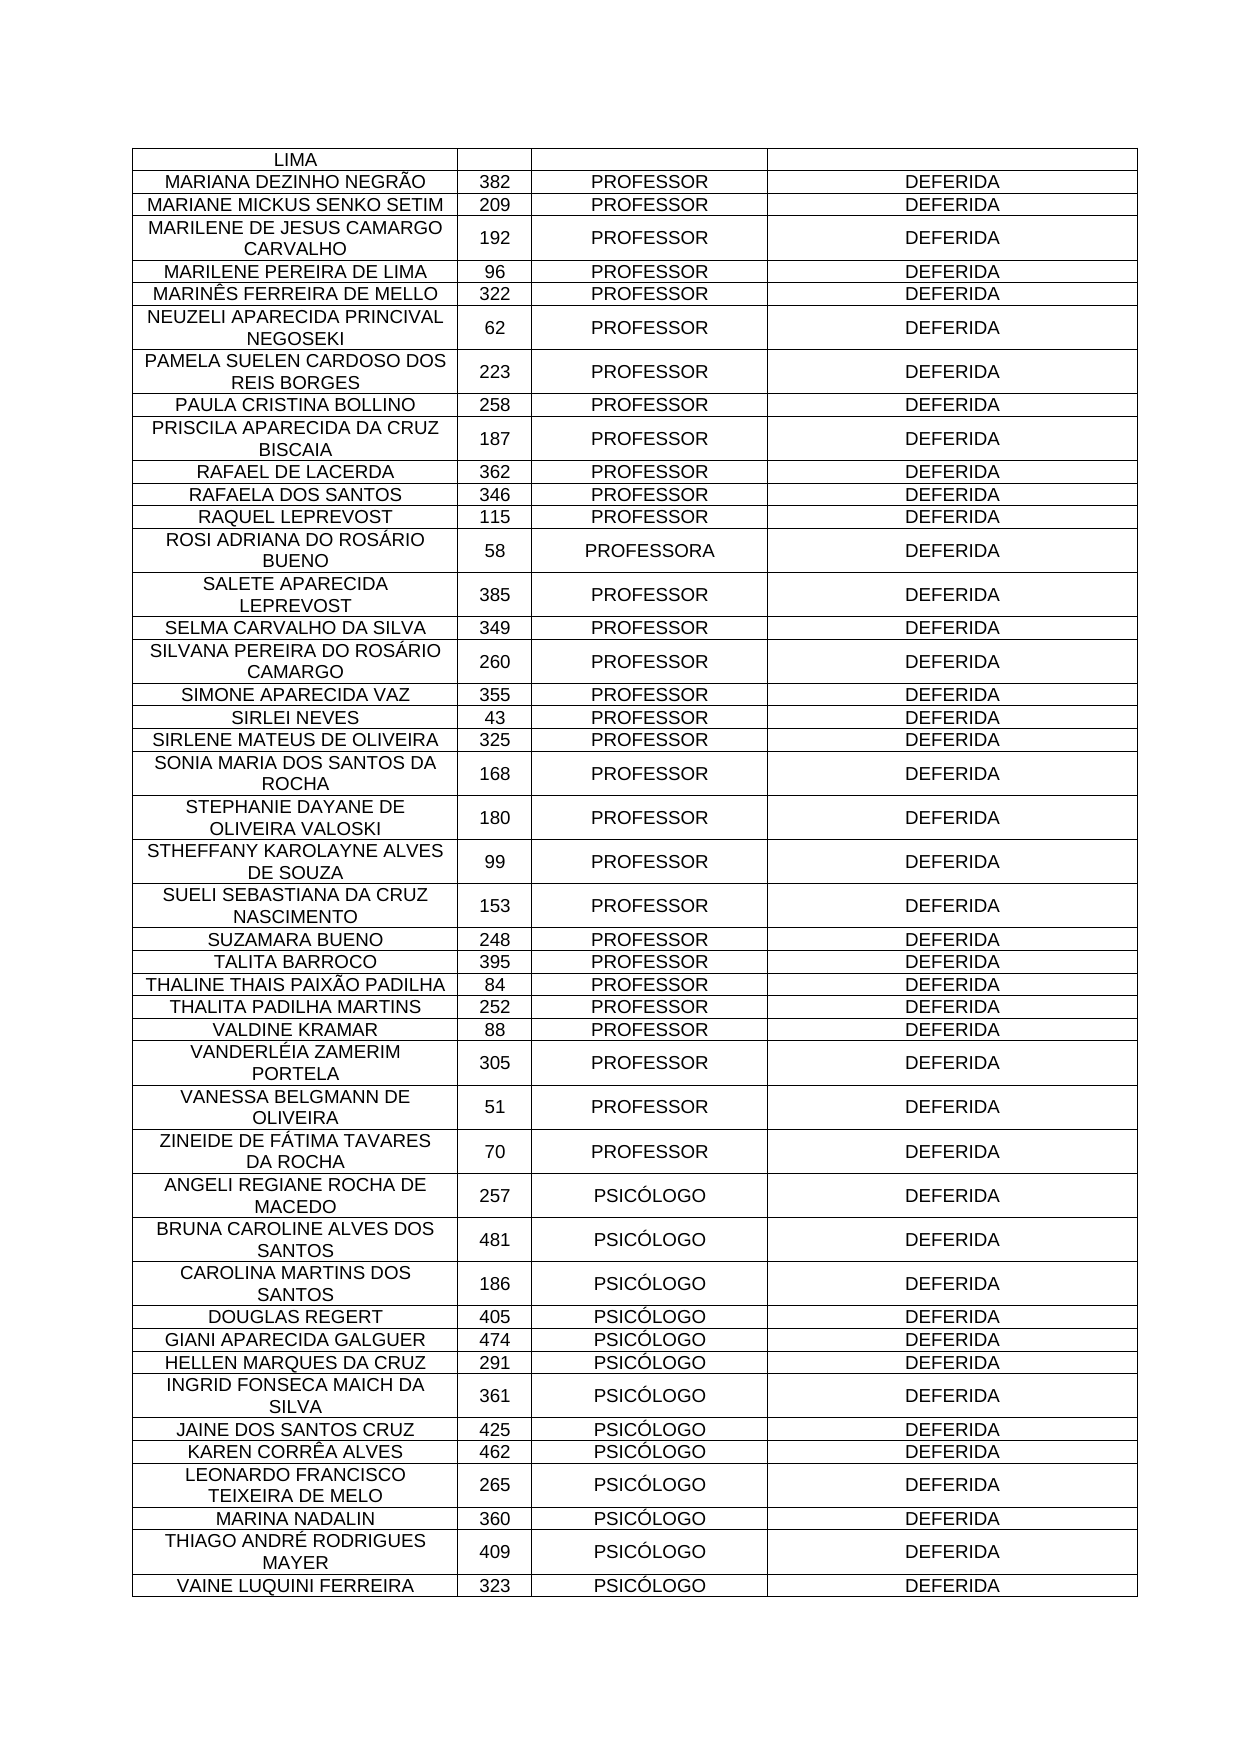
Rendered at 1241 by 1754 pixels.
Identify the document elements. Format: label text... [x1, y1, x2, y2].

table_cell SIRLEI NEVES [133, 706, 457, 728]
table_cell 405 [458, 1306, 531, 1328]
table_cell DEFERIDA [768, 796, 1137, 839]
table_cell PROFESSOR [532, 1086, 767, 1129]
table_cell PROFESSOR [532, 350, 767, 393]
table_cell 88 [458, 1019, 531, 1040]
table_cell 62 [458, 306, 531, 349]
table_cell DEFERIDA [768, 194, 1137, 215]
table_cell DEFERIDA [768, 1329, 1137, 1351]
table_cell DEFERIDA [768, 1218, 1137, 1261]
table_cell PROFESSOR [532, 996, 767, 1018]
table_cell NEUZELI APARECIDA PRINCIVAL NEGOSEKI [133, 306, 457, 349]
table_cell PROFESSOR [532, 884, 767, 927]
table_cell 258 [458, 394, 531, 416]
table_cell DEFERIDA [768, 216, 1137, 259]
table_cell VALDINE KRAMAR [133, 1019, 457, 1040]
table_cell DEFERIDA [768, 1041, 1137, 1084]
table_cell 153 [458, 884, 531, 927]
table_cell MARINA NADALIN [133, 1508, 457, 1529]
table_cell SUELI SEBASTIANA DA CRUZ NASCIMENTO [133, 884, 457, 927]
table_cell 346 [458, 484, 531, 505]
table_cell 323 [458, 1575, 531, 1596]
table_cell PSICÓLOGO [532, 1262, 767, 1305]
table_cell MARILENE DE JESUS CAMARGO CARVALHO [133, 216, 457, 259]
table_cell 325 [458, 729, 531, 751]
table_cell DEFERIDA [768, 1130, 1137, 1173]
table_cell 70 [458, 1130, 531, 1173]
table_cell SIMONE APARECIDA VAZ [133, 684, 457, 705]
table_cell PROFESSORA [532, 529, 767, 572]
table_cell DEFERIDA [768, 1086, 1137, 1129]
table_cell GIANI APARECIDA GALGUER [133, 1329, 457, 1351]
table_cell PSICÓLOGO [532, 1464, 767, 1507]
table_cell RAFAEL DE LACERDA [133, 461, 457, 482]
table_cell BRUNA CAROLINE ALVES DOS SANTOS [133, 1218, 457, 1261]
table_cell MARINÊS FERREIRA DE MELLO [133, 283, 457, 305]
table_cell 382 [458, 171, 531, 193]
table_cell DEFERIDA [768, 1174, 1137, 1217]
table_cell JAINE DOS SANTOS CRUZ [133, 1418, 457, 1440]
table_cell MARIANA DEZINHO NEGRÃO [133, 171, 457, 193]
table_cell PROFESSOR [532, 149, 767, 170]
table_cell PROFESSOR [532, 506, 767, 528]
table_cell DEFERIDA [768, 884, 1137, 927]
table_cell INGRID FONSECA MAICH DA SILVA [133, 1374, 457, 1417]
table_cell 361 [458, 1374, 531, 1417]
table_cell 99 [458, 840, 531, 883]
table_cell 260 [458, 640, 531, 683]
table_cell VANDERLÉIA ZAMERIM PORTELA [133, 1041, 457, 1084]
table_cell 84 [458, 974, 531, 995]
table_cell 362 [458, 461, 531, 482]
table_cell DEFERIDA [768, 996, 1137, 1018]
table_cell PSICÓLOGO [532, 1575, 767, 1596]
table_cell 209 [458, 194, 531, 215]
table_cell PROFESSOR [532, 261, 767, 282]
table_cell PROFESSOR [532, 306, 767, 349]
table_cell 355 [458, 684, 531, 705]
table_cell PROFESSOR [532, 928, 767, 950]
table_cell PSICÓLOGO [532, 1329, 767, 1351]
table_cell PSICÓLOGO [532, 1374, 767, 1417]
table_cell PROFESSOR [532, 216, 767, 259]
table_cell 349 [458, 617, 531, 639]
table_cell DEFERIDA [768, 506, 1137, 528]
table_cell DEFERIDA [768, 417, 1137, 460]
table_cell DOUGLAS REGERT [133, 1306, 457, 1328]
table_cell 265 [458, 1464, 531, 1507]
table_cell PSICÓLOGO [532, 1306, 767, 1328]
table_cell 96 [458, 261, 531, 282]
table_cell DEFERIDA [768, 617, 1137, 639]
table_cell RAFAELA DOS SANTOS [133, 484, 457, 505]
table_cell 223 [458, 350, 531, 393]
table_cell DEFERIDA [768, 261, 1137, 282]
table_cell 449 [458, 149, 531, 170]
table_cell SELMA CARVALHO DA SILVA [133, 617, 457, 639]
table_cell DEFERIDA [768, 1441, 1137, 1462]
table_cell 305 [458, 1041, 531, 1084]
table_cell DEFERIDA [768, 350, 1137, 393]
table_cell PROFESSOR [532, 484, 767, 505]
table_cell DEFERIDA [768, 394, 1137, 416]
table_cell 168 [458, 752, 531, 795]
table_cell PSICÓLOGO [532, 1508, 767, 1529]
table_cell 257 [458, 1174, 531, 1217]
table_cell DEFERIDA [768, 729, 1137, 751]
table_cell DEFERIDA [768, 684, 1137, 705]
table_cell PROFESSOR [532, 171, 767, 193]
table_cell PROFESSOR [532, 840, 767, 883]
table_cell 291 [458, 1352, 531, 1373]
table_cell DEFERIDA [768, 1352, 1137, 1373]
table_cell DEFERIDA [768, 640, 1137, 683]
table_cell DEFERIDA [768, 149, 1137, 170]
table_cell DEFERIDA [768, 1575, 1137, 1596]
table_cell PSICÓLOGO [532, 1418, 767, 1440]
table_cell STHEFFANY KAROLAYNE ALVES DE SOUZA [133, 840, 457, 883]
table_cell THIAGO ANDRÉ RODRIGUES MAYER [133, 1530, 457, 1573]
table_cell 409 [458, 1530, 531, 1573]
table_cell ZINEIDE DE FÁTIMA TAVARES DA ROCHA [133, 1130, 457, 1173]
table_cell HELLEN MARQUES DA CRUZ [133, 1352, 457, 1373]
table_cell TALITA BARROCO [133, 951, 457, 972]
table_cell CAROLINA MARTINS DOS SANTOS [133, 1262, 457, 1305]
table_cell PROFESSOR [532, 974, 767, 995]
table_cell 360 [458, 1508, 531, 1529]
table_cell PROFESSOR [532, 283, 767, 305]
table_cell 43 [458, 706, 531, 728]
table_cell PROFESSOR [532, 394, 767, 416]
table_cell DEFERIDA [768, 706, 1137, 728]
table_cell KAREN CORRÊA ALVES [133, 1441, 457, 1462]
table_cell SALETE APARECIDA LEPREVOST [133, 573, 457, 616]
table_cell SILVANA PEREIRA DO ROSÁRIO CAMARGO [133, 640, 457, 683]
table_cell 192 [458, 216, 531, 259]
table_cell PROFESSOR [532, 1019, 767, 1040]
table_cell PROFESSOR [532, 729, 767, 751]
table_cell DEFERIDA [768, 573, 1137, 616]
table_cell SUZAMARA BUENO [133, 928, 457, 950]
table_cell MARIANE MICKUS SENKO SETIM [133, 194, 457, 215]
table_cell PRISCILA APARECIDA DA CRUZ BISCAIA [133, 417, 457, 460]
table_cell PSICÓLOGO [532, 1441, 767, 1462]
table_cell RAQUEL LEPREVOST [133, 506, 457, 528]
table_cell 51 [458, 1086, 531, 1129]
table_cell THALINE THAIS PAIXÃO PADILHA [133, 974, 457, 995]
table_cell STEPHANIE DAYANE DE OLIVEIRA VALOSKI [133, 796, 457, 839]
table_cell PSICÓLOGO [532, 1530, 767, 1573]
table_cell DEFERIDA [768, 1464, 1137, 1507]
table_cell DEFERIDA [768, 928, 1137, 950]
table_cell DEFERIDA [768, 1306, 1137, 1328]
table_cell PROFESSOR [532, 194, 767, 215]
table_cell PAMELA SUELEN CARDOSO DOS REIS BORGES [133, 350, 457, 393]
table_cell PROFESSOR [532, 1041, 767, 1084]
table_cell PROFESSOR [532, 951, 767, 972]
table_cell 462 [458, 1441, 531, 1462]
table_cell PSICÓLOGO [532, 1174, 767, 1217]
table_cell 115 [458, 506, 531, 528]
table_cell DEFERIDA [768, 752, 1137, 795]
table_cell PSICÓLOGO [532, 1352, 767, 1373]
table_cell PROFESSOR [532, 640, 767, 683]
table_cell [133, 149, 457, 170]
table_cell PROFESSOR [532, 417, 767, 460]
table_cell ROSI ADRIANA DO ROSÁRIO BUENO [133, 529, 457, 572]
table_cell PSICÓLOGO [532, 1218, 767, 1261]
table_cell 180 [458, 796, 531, 839]
table_cell DEFERIDA [768, 1262, 1137, 1305]
table_cell PROFESSOR [532, 684, 767, 705]
table_cell SONIA MARIA DOS SANTOS DA ROCHA [133, 752, 457, 795]
table_cell 395 [458, 951, 531, 972]
table_cell DEFERIDA [768, 840, 1137, 883]
table_cell DEFERIDA [768, 171, 1137, 193]
table_cell DEFERIDA [768, 283, 1137, 305]
table_cell PROFESSOR [532, 796, 767, 839]
table_cell 474 [458, 1329, 531, 1351]
table_cell PROFESSOR [532, 1130, 767, 1173]
table_cell 385 [458, 573, 531, 616]
table_cell 425 [458, 1418, 531, 1440]
table_cell PROFESSOR [532, 461, 767, 482]
table_cell 481 [458, 1218, 531, 1261]
table_cell PROFESSOR [532, 617, 767, 639]
table_cell 252 [458, 996, 531, 1018]
table_cell DEFERIDA [768, 951, 1137, 972]
table_cell VANESSA BELGMANN DE OLIVEIRA [133, 1086, 457, 1129]
table_cell ANGELI REGIANE ROCHA DE MACEDO [133, 1174, 457, 1217]
table_cell 322 [458, 283, 531, 305]
table_cell 58 [458, 529, 531, 572]
table_cell PROFESSOR [532, 573, 767, 616]
table_cell DEFERIDA [768, 1508, 1137, 1529]
table_cell MARILENE PEREIRA DE LIMA [133, 261, 457, 282]
table_cell LEONARDO FRANCISCO TEIXEIRA DE MELO [133, 1464, 457, 1507]
table_cell THALITA PADILHA MARTINS [133, 996, 457, 1018]
table_cell VAINE LUQUINI FERREIRA [133, 1575, 457, 1596]
table_cell DEFERIDA [768, 974, 1137, 995]
table_cell DEFERIDA [768, 1374, 1137, 1417]
table_cell DEFERIDA [768, 306, 1137, 349]
table_cell 248 [458, 928, 531, 950]
table_cell 186 [458, 1262, 531, 1305]
table_cell PROFESSOR [532, 706, 767, 728]
table_cell PROFESSOR [532, 752, 767, 795]
table_cell PAULA CRISTINA BOLLINO [133, 394, 457, 416]
table_cell DEFERIDA [768, 484, 1137, 505]
table_cell DEFERIDA [768, 1418, 1137, 1440]
table_cell 187 [458, 417, 531, 460]
table_cell SIRLENE MATEUS DE OLIVEIRA [133, 729, 457, 751]
table_cell DEFERIDA [768, 529, 1137, 572]
table_cell DEFERIDA [768, 1019, 1137, 1040]
table_cell DEFERIDA [768, 1530, 1137, 1573]
table_cell DEFERIDA [768, 461, 1137, 482]
